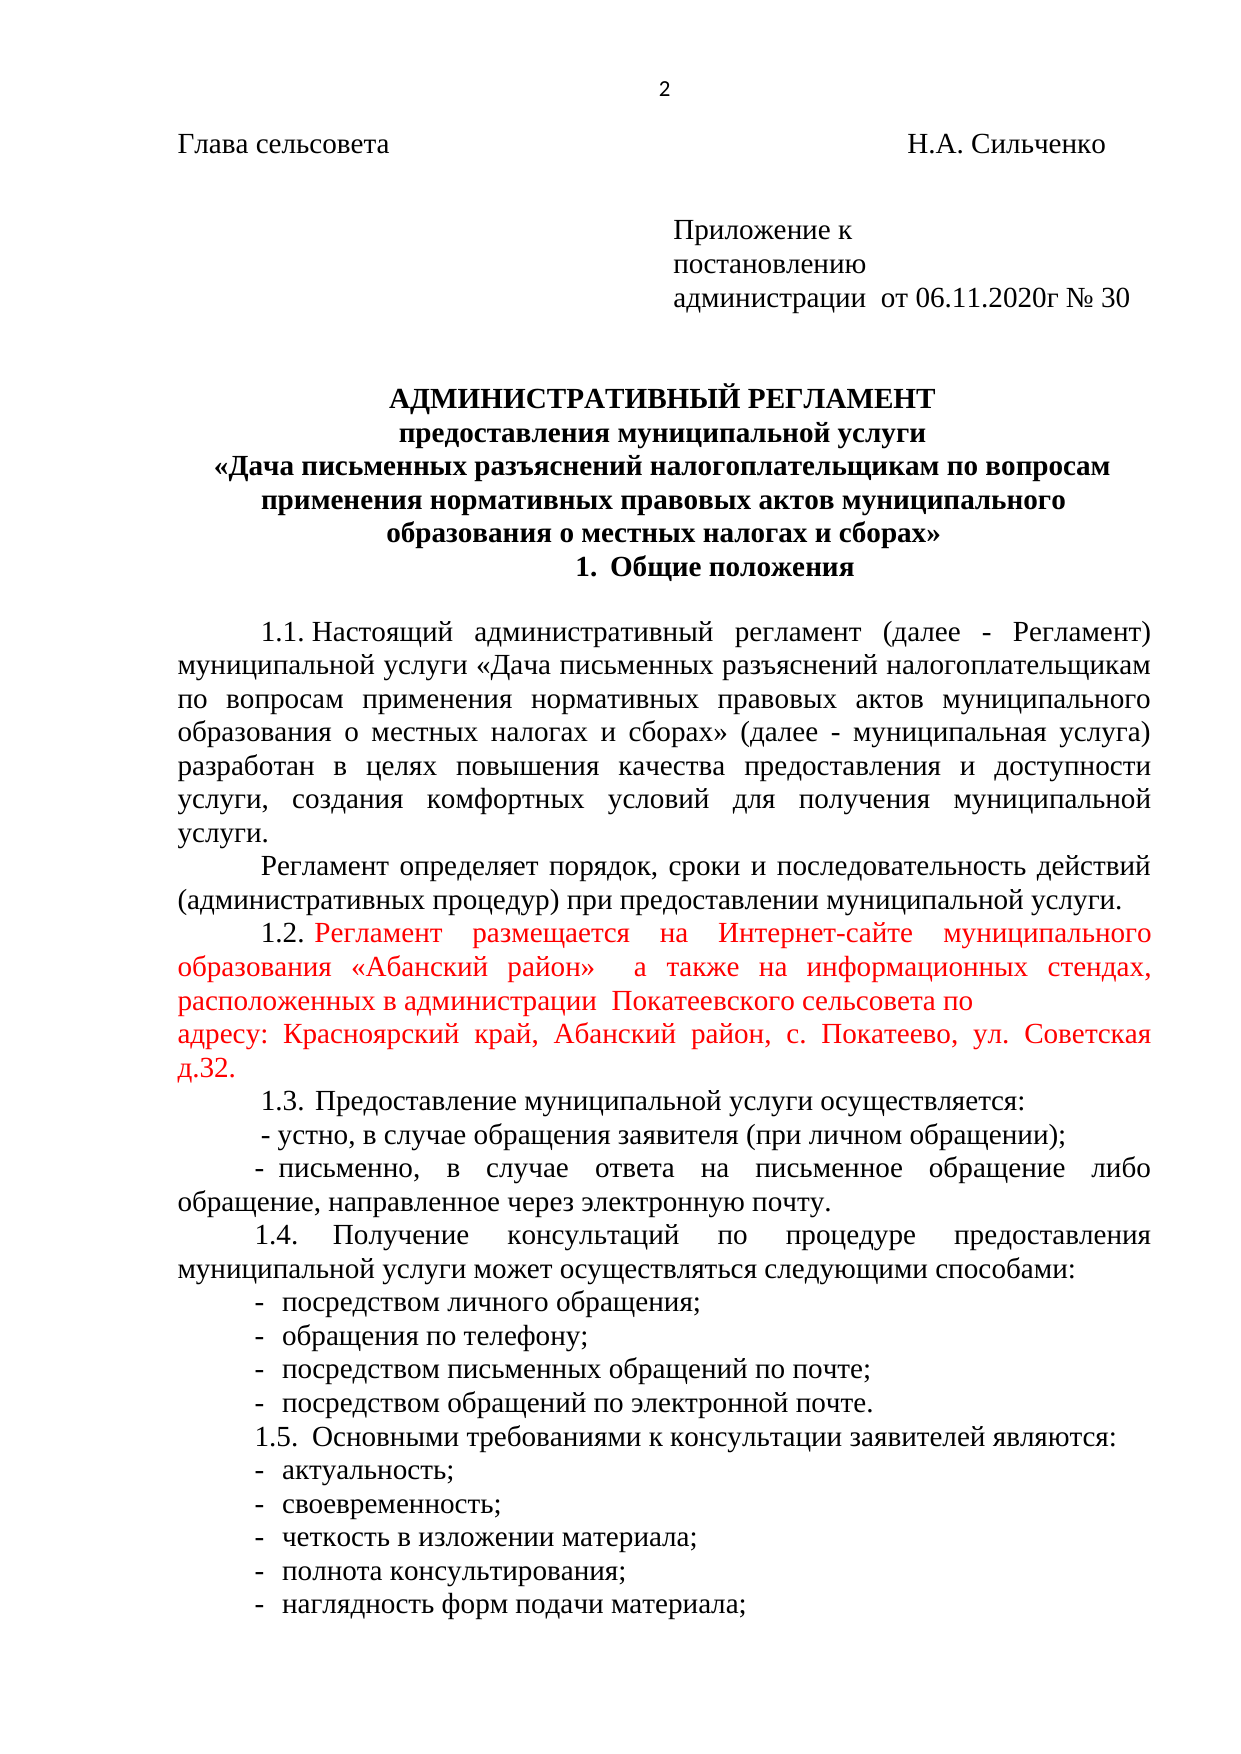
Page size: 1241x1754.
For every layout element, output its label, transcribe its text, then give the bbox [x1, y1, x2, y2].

list четкость в изложении материала; [177, 1520, 1152, 1553]
text «Дача письменных разъяснений налогоплательщикам по вопросам [177, 449, 1147, 482]
text Регламент определяет порядок, сроки и последовательность действий (административных процедур) при предоставлении муниципальной услуги. [177, 849, 1152, 916]
list Регламент размещается на Интернет-сайте муниципального образования «Абанский район» а также на информационных стендах, расположенных в администрации Покатеевского сельсовета по [177, 916, 1152, 1017]
list Настоящий административный регламент (далее - Регламент) муниципальной услуги «Дача письменных разъяснений налогоплательщикам по вопросам применения нормативных правовых актов муниципального образования о местных налогах и сборах» (далее - муниципальная услуга) разработан в целях повышения качества предоставления и доступности услуги, создания комфортных условий для получения муниципальной услуги. [177, 614, 1152, 849]
text - устно, в случае обращения заявителя (при личном обращении); [177, 1117, 1152, 1151]
list Основными требованиями к консультации заявителей являются: [177, 1419, 1152, 1453]
text адресу: Красноярский край, Абанский район, с. Покатеево, ул. Советская д.32. [177, 1017, 1152, 1084]
list письменно, в случае ответа на письменное обращение либо обращение, направленное через электронную почту. [177, 1151, 1152, 1218]
list обращения по телефону; [177, 1319, 1152, 1352]
text АДМИНИСТРАТИВНЫЙ РЕГЛАМЕНТ предоставления муниципальной услуги [177, 382, 1147, 449]
list Получение консультаций по процедуре предоставления муниципальной услуги может осуществляться следующими способами: [177, 1218, 1152, 1285]
list посредством письменных обращений по почте; [177, 1352, 1152, 1386]
list актуальность; [177, 1453, 1152, 1486]
text Приложение к постановлению [673, 212, 877, 280]
list своевременность; [177, 1486, 1152, 1520]
text администрации от 06.11.2020г № 30 [673, 280, 1152, 314]
list посредством обращений по электронной почте. [177, 1386, 1152, 1419]
text применения нормативных правовых актов муниципального образования о местных налогах и сборах» [177, 482, 1149, 549]
text Глава сельсовета Н.А. Сильченко [177, 130, 1152, 159]
list наглядность форм подачи материала; [177, 1587, 1152, 1621]
list полнота консультирования; [177, 1553, 1152, 1587]
list Предоставление муниципальной услуги осуществляется: [177, 1084, 1152, 1117]
list посредством личного обращения; [177, 1285, 1152, 1319]
list Общие положения [575, 549, 1152, 583]
